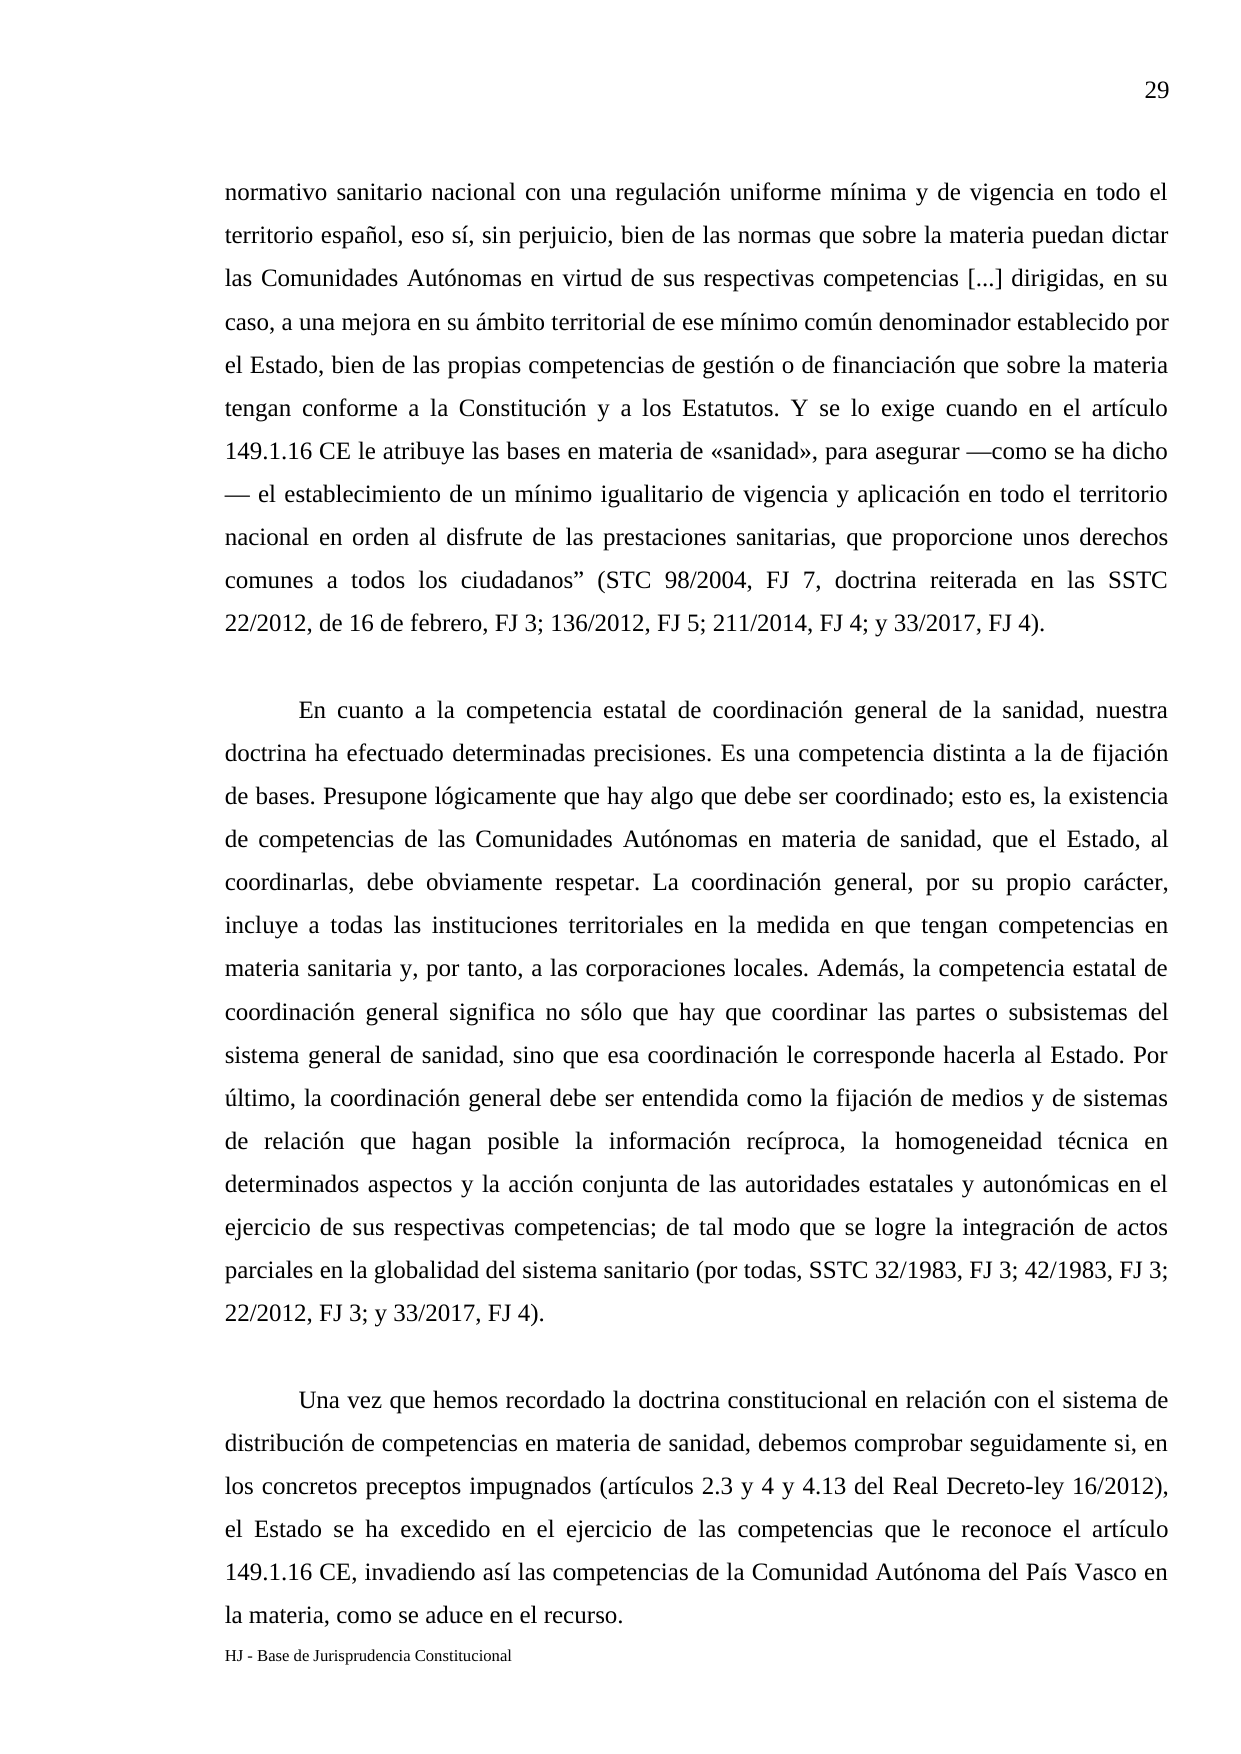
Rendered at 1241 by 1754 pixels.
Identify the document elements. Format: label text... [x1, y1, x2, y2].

text Una vez que hemos recordado la doctrina constitucional en relación con el sistema de distribución de competencias en materia de sanidad, debemos comprobar seguidamente si, en los concretos preceptos impugnados (artículos 2.3 y 4 y 4.13 del Real Decreto-ley 16/2012), el Estado se ha excedido en el ejercicio de las competencias que le reconoce el artículo 149.1.16 CE, invadiendo así las competencias de la Comunidad Autónoma del País Vasco en la materia, como se aduce en el recurso. [224, 1385, 1169, 1629]
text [224, 177, 1169, 637]
text En cuanto a la competencia estatal de coordinación general de la sanidad, nuestra doctrina ha efectuado determinadas precisiones. Es una competencia distinta a la de fijación de bases. Presupone lógicamente que hay algo que debe ser coordinado; esto es, la existencia de competencias de las Comunidades Autónomas en materia de sanidad, que el Estado, al coordinarlas, debe obviamente respetar. La coordinación general, por su propio carácter, incluye a todas las instituciones territoriales en la medida en que tengan competencias en materia sanitaria y, por tanto, a las corporaciones locales. Además, la competencia estatal de coordinación general significa no sólo que hay que coordinar las partes o subsistemas del sistema general de sanidad, sino que esa coordinación le corresponde hacerla al Estado. Por último, la coordinación general debe ser entendida como la fijación de medios y de sistemas de relación que hagan posible la información recíproca, la homogeneidad técnica en determinados aspectos y la acción conjunta de las autoridades estatales y autonómicas en el ejercicio de sus respectivas competencias; de tal modo que se logre la integración de actos parciales en la globalidad del sistema sanitario (por todas, SSTC 32/1983, FJ 3; 42/1983, FJ 3; 22/2012, FJ 3; y 33/2017, FJ 4). [224, 695, 1169, 1327]
